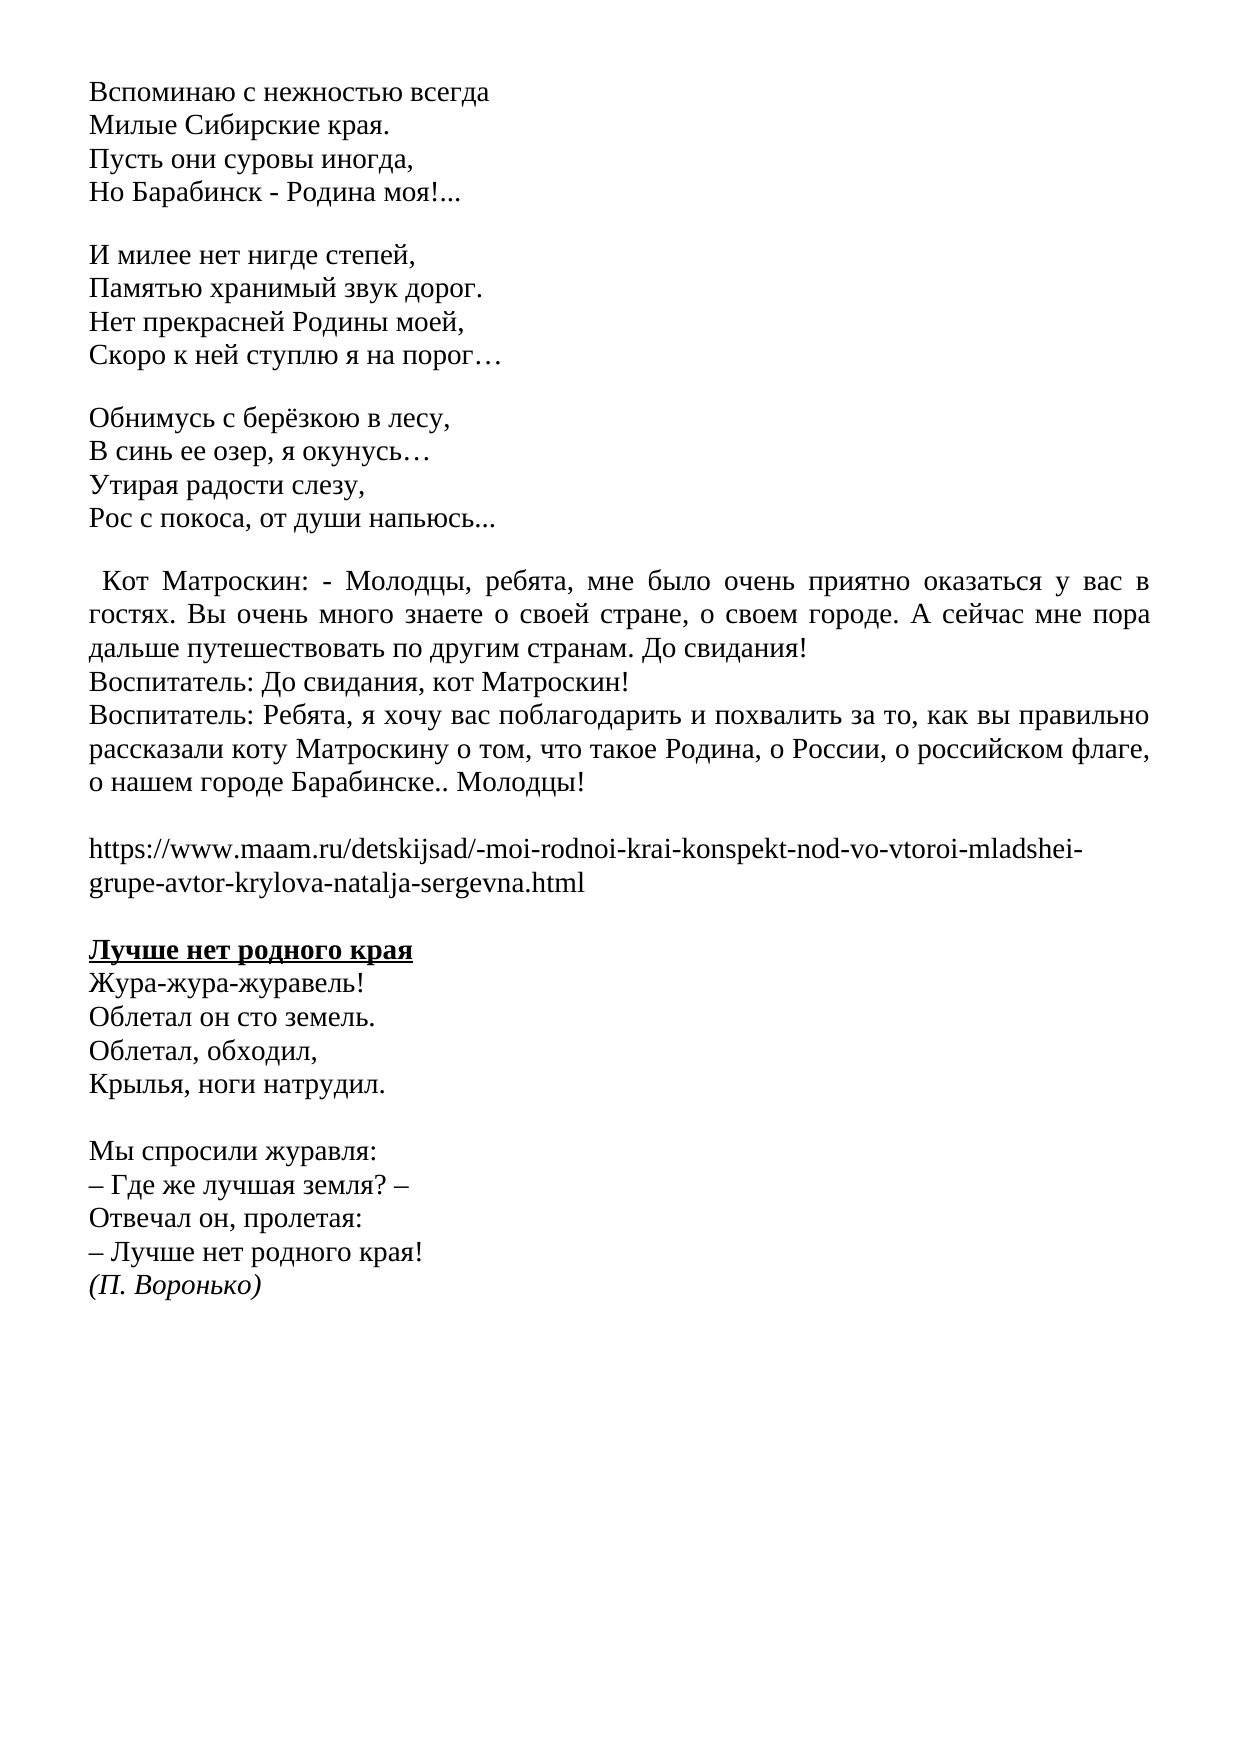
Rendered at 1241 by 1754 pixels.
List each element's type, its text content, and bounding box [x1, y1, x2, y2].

text Воспитатель: До свидания, кот Матроскин! [89, 664, 1152, 697]
text Нет прекрасней Родины моей, [89, 304, 1152, 337]
text Скоро к ней ступлю я на порог… [89, 337, 1152, 371]
text https://www.maam.ru/detskijsad/-moi-rodnoi-krai-konspekt-nod-vo-vtoroi-mladshei-grupe-avtor-krylova-natalja-sergevna.html [89, 831, 1152, 898]
text Пусть они суровы иногда, [89, 141, 1152, 174]
text Милые Сибирские края. [89, 107, 1152, 141]
text Памятью хранимый звук дорог. [89, 270, 1152, 304]
text Обнимусь с берёзкою в лесу, [89, 400, 1152, 433]
text Утирая радости слезу, [89, 467, 1152, 500]
text Но Барабинск - Родина моя!... [89, 174, 1152, 208]
text Рос с покоса, от души напьюсь... [89, 500, 1152, 534]
text Мы спросили журавля: – Где же лучшая земля? – Отвечал он, пролетая: – Лучше нет родного края! [89, 1100, 1152, 1267]
text (П. Воронько) [89, 1267, 1152, 1301]
text И милее нет нигде степей, [89, 237, 1152, 270]
text Воспитатель: Ребята, я хочу вас поблагодарить и похвалить за то, как вы правильно рассказали коту Матроскину о том, что такое Родина, о России, о российском флаге, о нашем городе Барабинске.. Молодцы! [89, 697, 1152, 798]
text Лучше нет родного края Жура-жура-журавель! Облетал он сто земель. Облетал, обходил, Крылья, ноги натрудил. [89, 932, 1152, 1100]
text Кот Матроскин: - Молодцы, ребята, мне было очень приятно оказаться у вас в гостях. Вы очень много знаете о своей стране, о своем городе. А сейчас мне пора дальше путешествовать по другим странам. До свидания! [89, 563, 1152, 664]
text Вспоминаю с нежностью всегда [89, 74, 1152, 107]
text В синь ее озер, я окунусь… [89, 433, 1152, 467]
